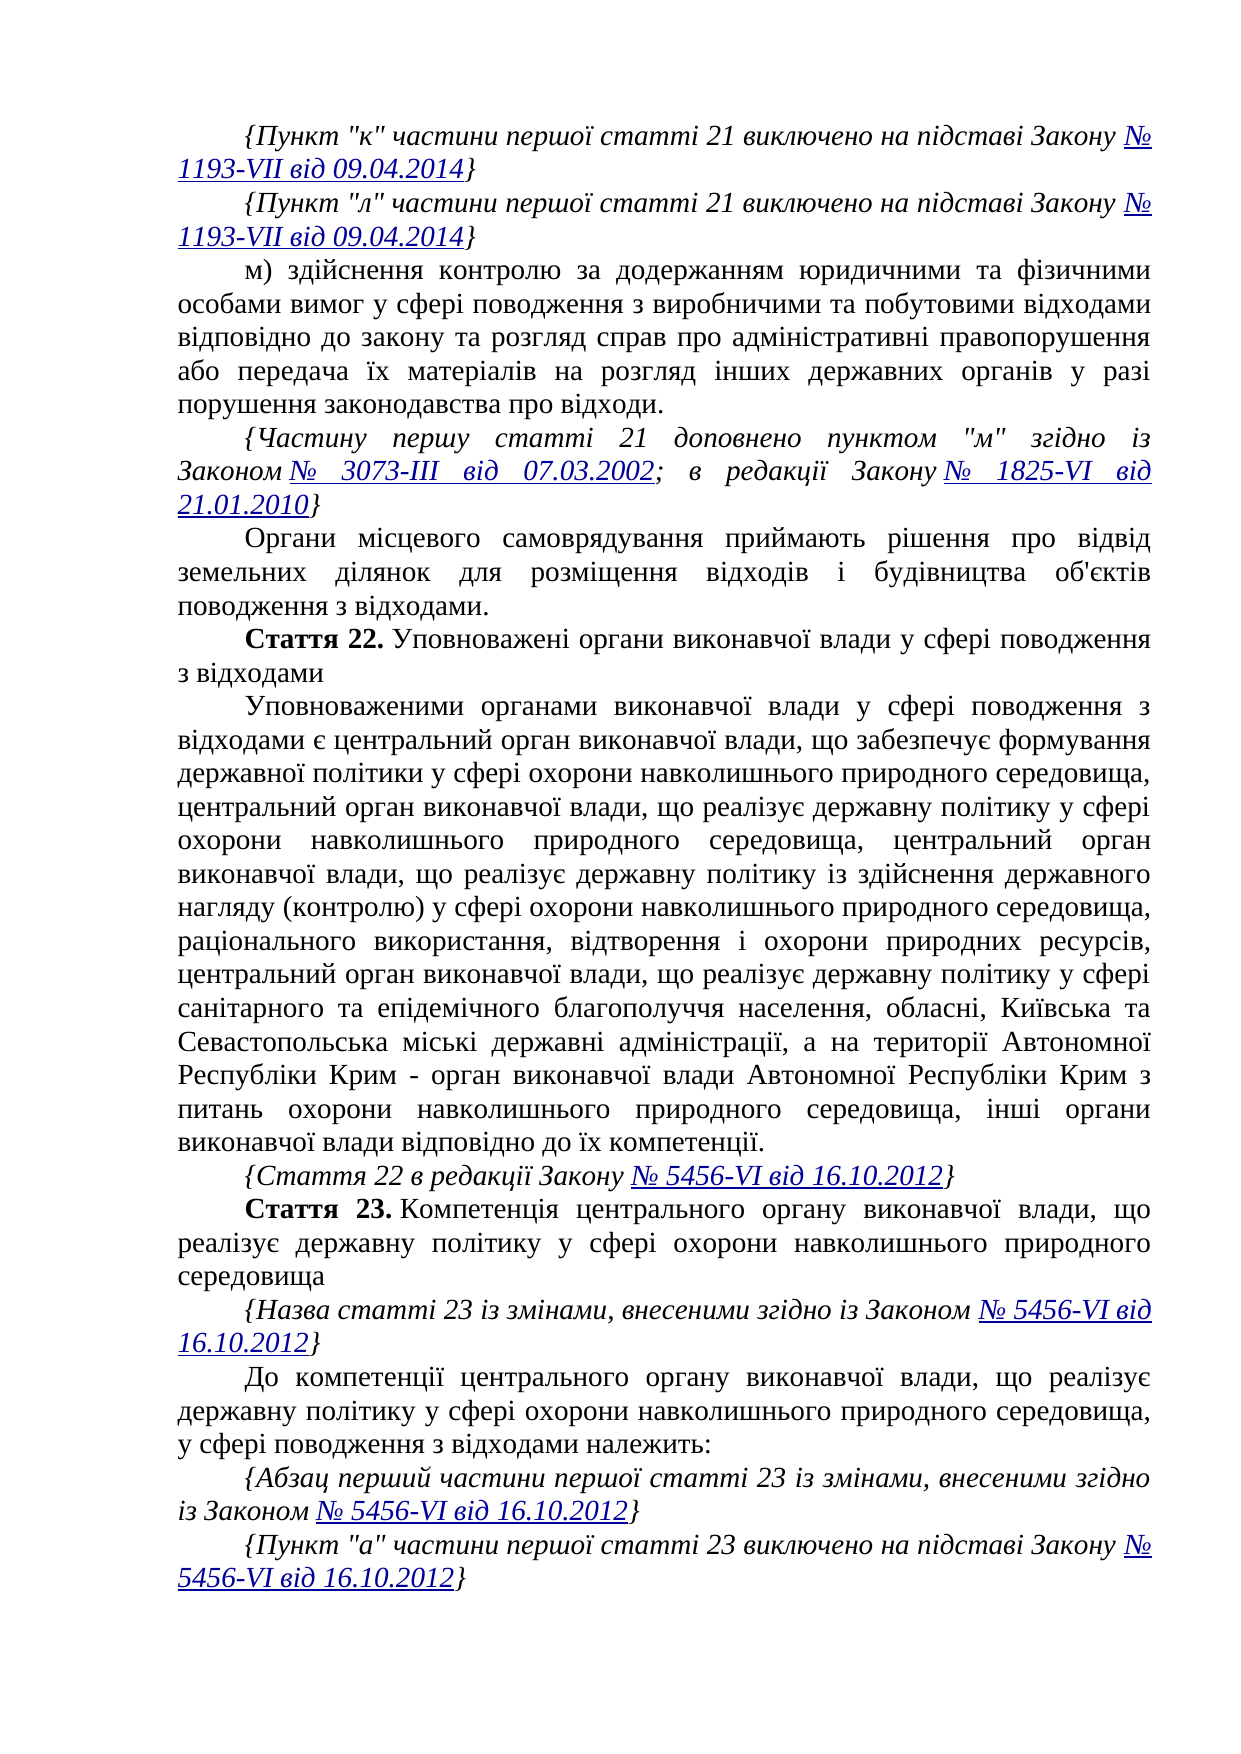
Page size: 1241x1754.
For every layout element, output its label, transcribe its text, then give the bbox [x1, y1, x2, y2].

text {Пункт "к" частини першої статті 21 виключено на підставі Закону № 1193-VII від 09.04.2014} [177, 118, 1152, 185]
text {Назва статті 23 із змінами, внесеними згідно із Законом № 5456-VI від 16.10.2012} [177, 1292, 1152, 1359]
text Стаття 23. Компетенція центрального органу виконавчої влади, що реалізує державну політику у сфері охорони навколишнього природного середовища [177, 1191, 1152, 1292]
text Органи місцевого самоврядування приймають рішення про відвід земельних ділянок для розміщення відходів і будівництва об'єктів поводження з відходами. [177, 521, 1152, 621]
text {Абзац перший частини першої статті 23 із змінами, внесеними згідно із Законом № 5456-VI від 16.10.2012} [177, 1460, 1152, 1527]
text {Пункт "а" частини першої статті 23 виключено на підставі Закону № 5456-VI від 16.10.2012} [177, 1527, 1152, 1594]
text м) здійснення контролю за додержанням юридичними та фізичними особами вимог у сфері поводження з виробничими та побутовими відходами відповідно до закону та розгляд справ про адміністративні правопорушення або передача їх матеріалів на розгляд інших державних органів у разі порушення законодавства про відходи. [177, 252, 1152, 420]
text До компетенції центрального органу виконавчої влади, що реалізує державну політику у сфері охорони навколишнього природного середовища, у сфері поводження з відходами належить: [177, 1359, 1152, 1460]
text {Пункт "л" частини першої статті 21 виключено на підставі Закону № 1193-VII від 09.04.2014} [177, 185, 1152, 252]
text Стаття 22. Уповноважені органи виконавчої влади у сфері поводження з відходами [177, 621, 1152, 688]
text {Стаття 22 в редакції Закону № 5456-VI від 16.10.2012} [177, 1158, 1152, 1191]
text Уповноваженими органами виконавчої влади у сфері поводження з відходами є центральний орган виконавчої влади, що забезпечує формування державної політики у сфері охорони навколишнього природного середовища, центральний орган виконавчої влади, що реалізує державну політику у сфері охорони навколишнього природного середовища, центральний орган виконавчої влади, що реалізує державну політику із здійснення державного нагляду (контролю) у сфері охорони навколишнього природного середовища, раціонального використання, відтворення і охорони природних ресурсів, центральний орган виконавчої влади, що реалізує державну політику у сфері санітарного та епідемічного благополуччя населення, обласні, Київська та Севастопольська міські державні адміністрації, а на території Автономної Республіки Крим - орган виконавчої влади Автономної Республіки Крим з питань охорони навколишнього природного середовища, інші органи виконавчої влади відповідно до їх компетенції. [177, 688, 1152, 1158]
text {Частину першу статті 21 доповнено пунктом "м" згідно із Законом № 3073-III від 07.03.2002; в редакції Закону № 1825-VI від 21.01.2010} [177, 420, 1152, 521]
